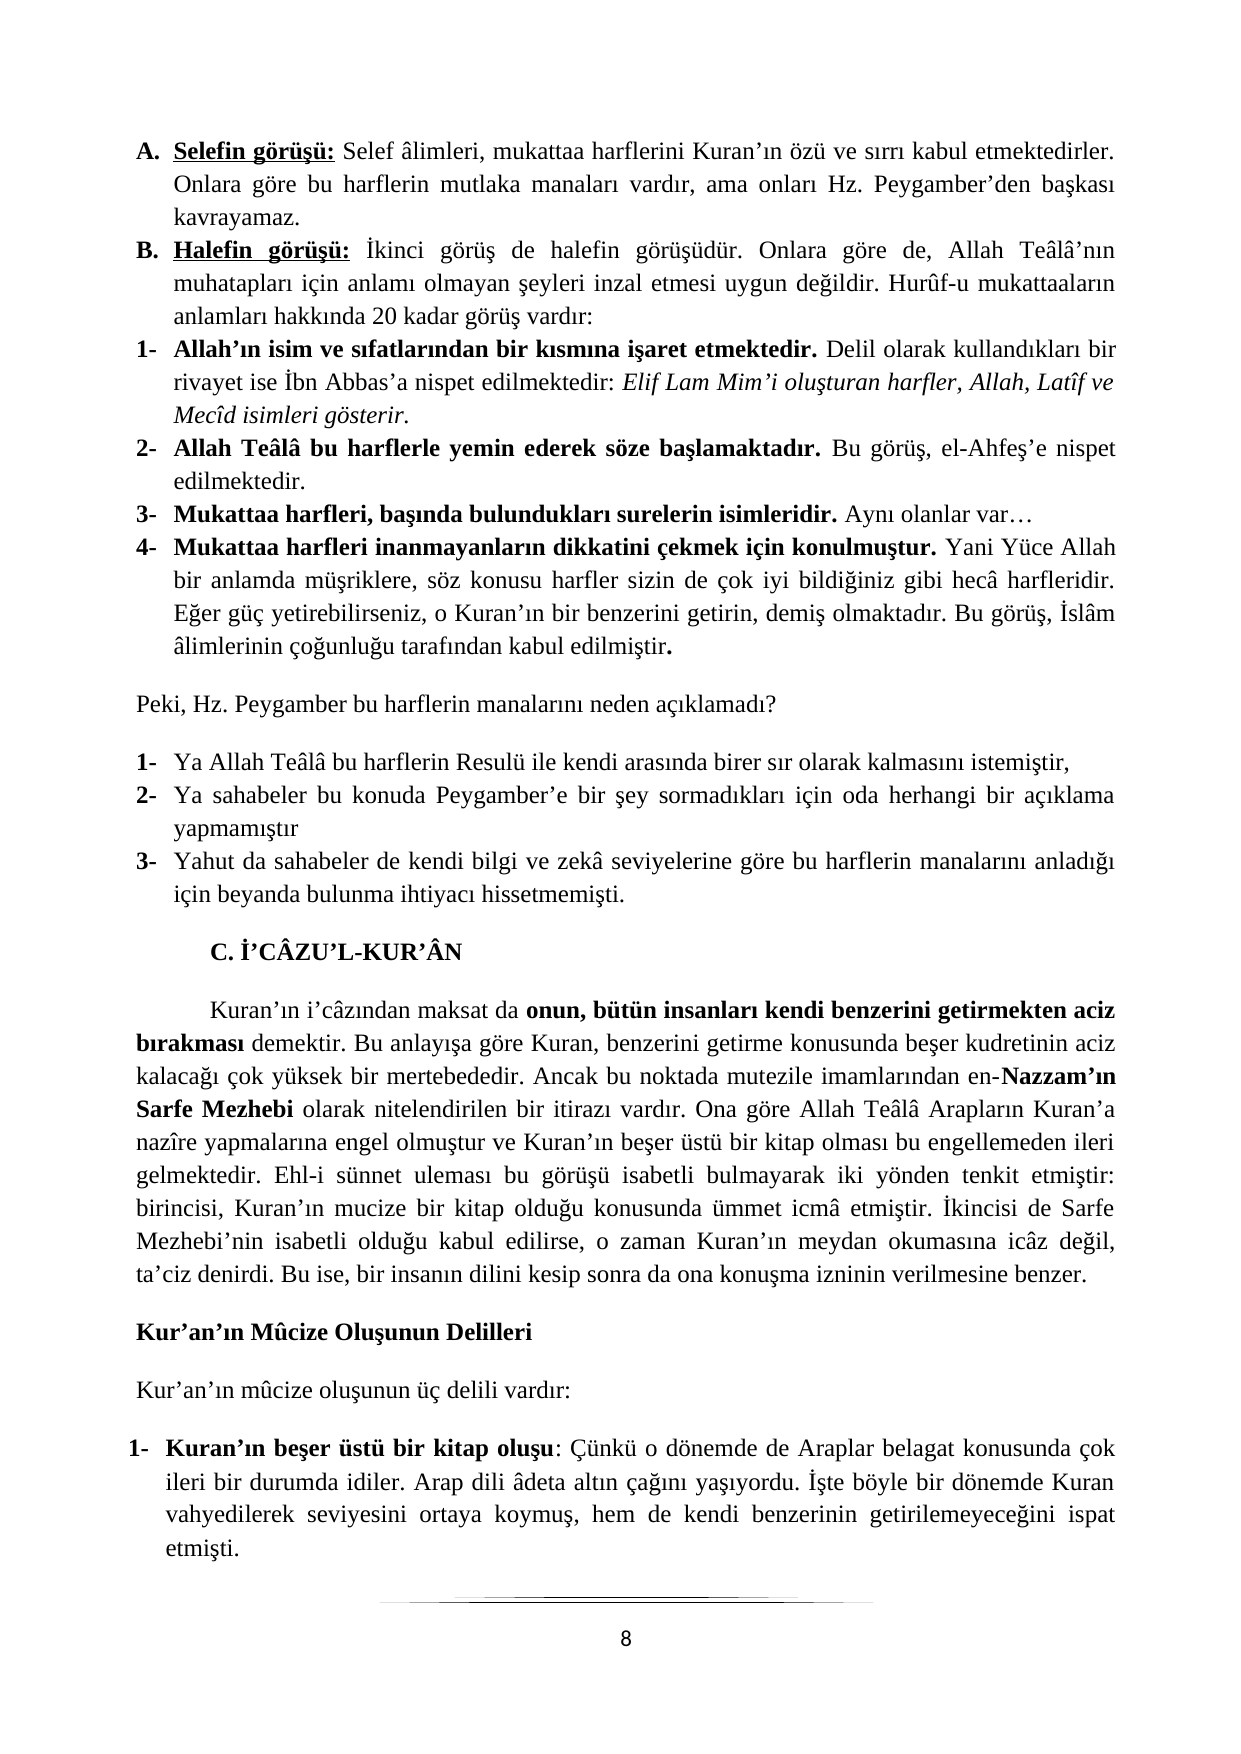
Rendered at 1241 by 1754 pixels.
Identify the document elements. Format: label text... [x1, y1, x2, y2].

list Mukattaa harfleri inanmayanların dikkatini çekmek için konulmuştur. Yani Yüce Allah bir anlamda müşriklere, söz konusu harfler sizin de çok iyi bildiğiniz gibi hecâ harfleridir. Eğer güç yetirebilirseniz, o Kuran’ın bir benzerini getirin, demiş olmaktadır. Bu görüş, İslâm âlimlerinin çoğunluğu tarafından kabul edilmiştir. [136, 532, 1116, 660]
text C. İ’CÂZU’L-KUR’ÂN [136, 937, 1116, 966]
list Mukattaa harfleri, başında bulundukları surelerin isimleridir. Aynı olanlar var… [136, 499, 1116, 528]
list Halefin görüşü: İkinci görüş de halefin görüşüdür. Onlara göre de, Allah Teâlâ’nın muhatapları için anlamı olmayan şeyleri inzal etmesi uygun değildir. Hurûf-u mukattaaların anlamları hakkında 20 kadar görüş vardır: [136, 235, 1116, 330]
list Ya Allah Teâlâ bu harflerin Resulü ile kendi arasında birer sır olarak kalmasını istemiştir, [136, 747, 1116, 776]
list Yahut da sahabeler de kendi bilgi ve zekâ seviyelerine göre bu harflerin manalarını anladığı için beyanda bulunma ihtiyacı hissetmemişti. [136, 846, 1116, 908]
text Kur’an’ın mûcize oluşunun üç delili vardır: [136, 1376, 1116, 1404]
list Allah’ın isim ve sıfatlarından bir kısmına işaret etmektedir. Delil olarak kullandıkları bir rivayet ise İbn Abbas’a nispet edilmektedir: Elif Lam Mim’i oluşturan harfler, Allah, Latîf ve Mecîd isimleri gösterir. [136, 334, 1116, 429]
text Kuran’ın i’câzından maksat da onun, bütün insanları kendi benzerini getirmekten aciz bırakması demektir. Bu anlayışa göre Kuran, benzerini getirme konusunda beşer kudretinin aciz kalacağı çok yüksek bir mertebededir. Ancak bu noktada mutezile imamlarından en-Nazzam’ın Sarfe Mezhebi olarak nitelendirilen bir itirazı vardır. Ona göre Allah Teâlâ Arapların Kuran’a nazîre yapmalarına engel olmuştur ve Kuran’ın beşer üstü bir kitap olması bu engellemeden ileri gelmektedir. Ehl-i sünnet uleması bu görüşü isabetli bulmayarak iki yönden tenkit etmiştir: birincisi, Kuran’ın mucize bir kitap olduğu konusunda ümmet icmâ etmiştir. İkincisi de Sarfe Mezhebi’nin isabetli olduğu kabul edilirse, o zaman Kuran’ın meydan okumasına icâz değil, ta’ciz denirdi. Bu ise, bir insanın dilini kesip sonra da ona konuşma izninin verilmesine benzer. [136, 995, 1116, 1288]
text Peki, Hz. Peygamber bu harflerin manalarını neden açıklamadı? [136, 689, 1116, 718]
list Ya sahabeler bu konuda Peygamber’e bir şey sormadıkları için oda herhangi bir açıklama yapmamıştır [136, 780, 1116, 842]
list Selefin görüşü: Selef âlimleri, mukattaa harflerini Kuran’ın özü ve sırrı kabul etmektedirler. Onlara göre bu harflerin mutlaka manaları vardır, ama onları Hz. Peygamber’den başkası kavrayamaz. [136, 136, 1116, 231]
list Allah Teâlâ bu harflerle yemin ederek söze başlamaktadır. Bu görüş, el-Ahfeş’e nispet edilmektedir. [136, 433, 1116, 495]
text Kur’an’ın Mûcize Oluşunun Delilleri [136, 1317, 1116, 1346]
list Kuran’ın beşer üstü bir kitap oluşu: Çünkü o dönemde de Araplar belagat konusunda çok ileri bir durumda idiler. Arap dili âdeta altın çağını yaşıyordu. İşte böyle bir dönemde Kuran vahyedilerek seviyesini ortaya koymuş, hem de kendi benzerinin getirilemeyeceğini ispat etmişti. [128, 1433, 1116, 1561]
